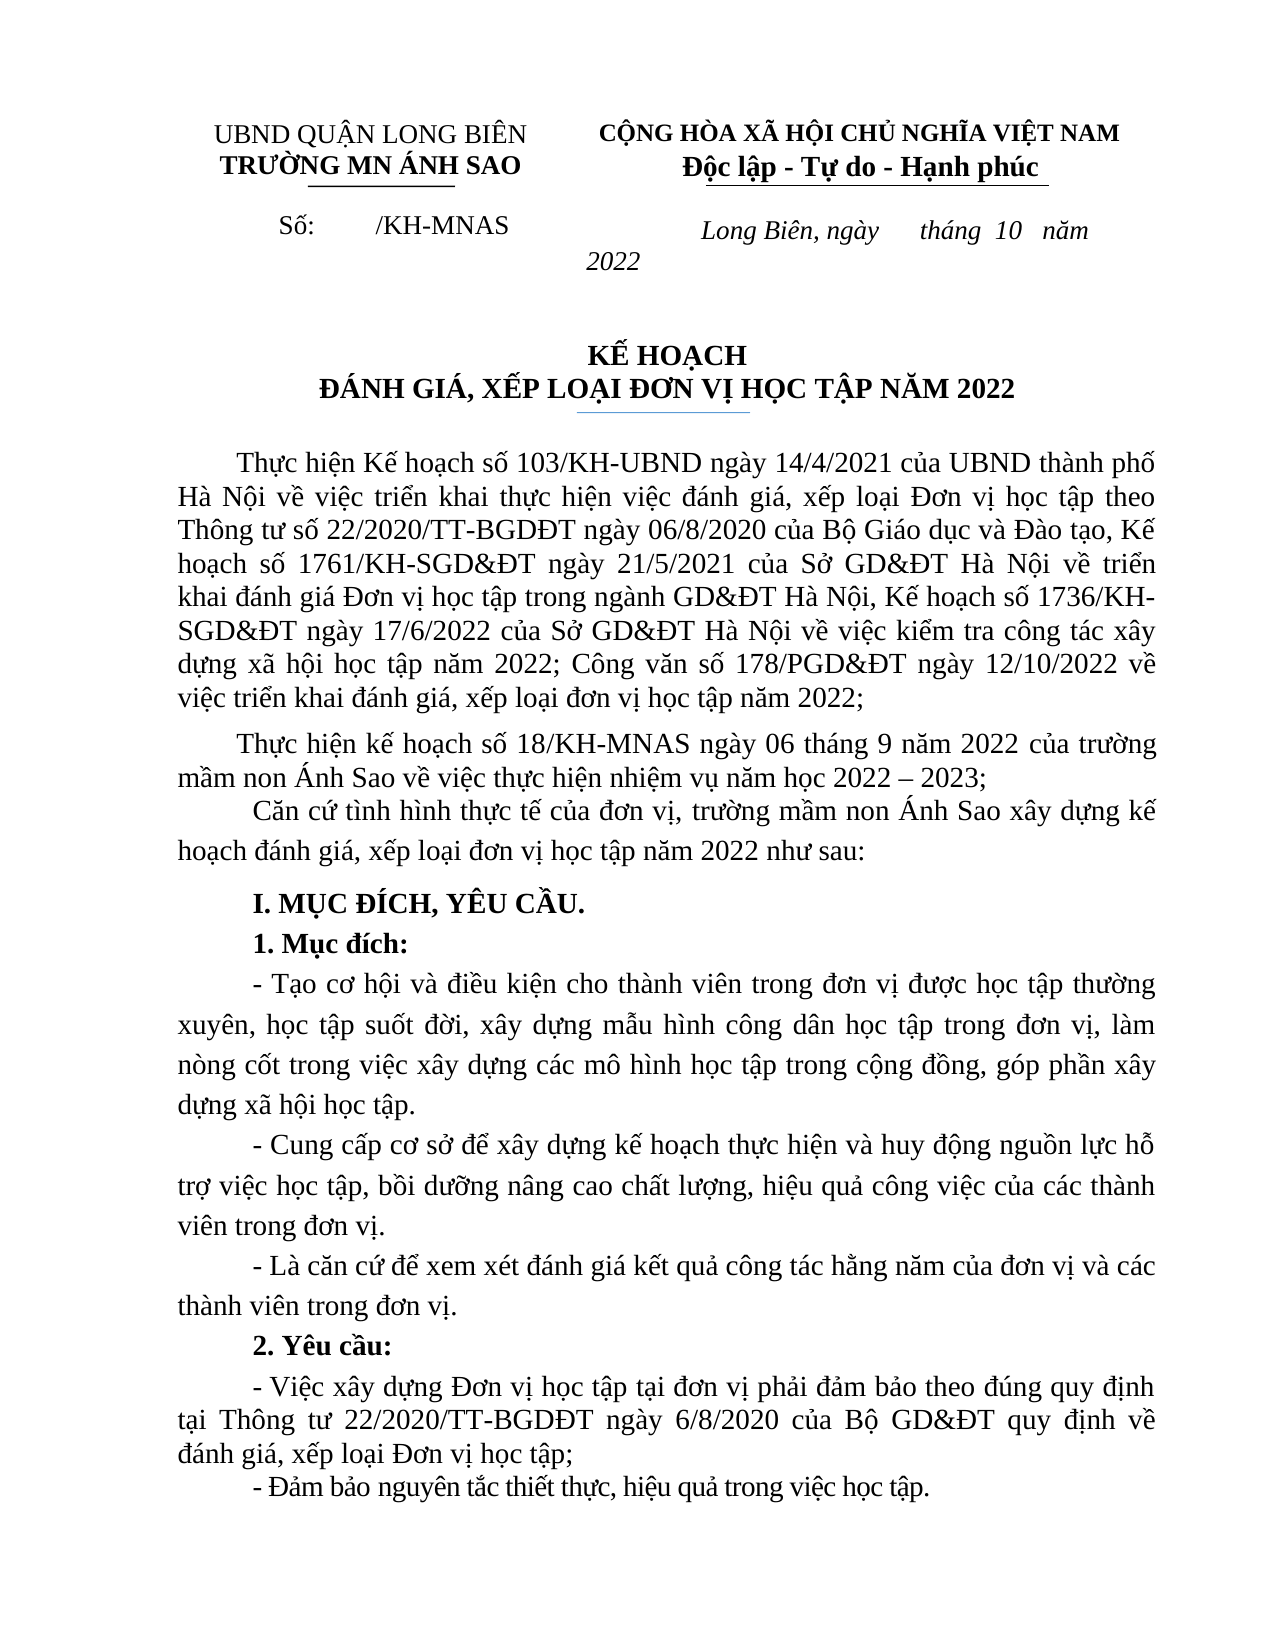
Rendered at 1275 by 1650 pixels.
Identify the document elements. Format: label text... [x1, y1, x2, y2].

text 2. Yêu cầu: [177, 1328, 1157, 1362]
table_header CỘNG HÒA XÃ HỘI CHỦ NGHĨA VIỆT NAM [575, 118, 1146, 149]
text Thực hiện kế hoạch số 18/KH-MNAS ngày 06 tháng 9 năm 2022 của trường mầm non Ánh Sao về việc thực hiện nhiệm vụ năm học 2022 – 2023; [177, 726, 1157, 793]
text - Việc xây dựng Đơn vị học tập tại đơn vị phải đảm bảo theo đúng quy định tại Thông tư 22/2020/TT-BGDĐT ngày 6/8/2020 của Bộ GD&ĐT quy định về đánh giá, xếp loại Đơn vị học tập; [177, 1369, 1157, 1469]
table_cell Độc lập - Tự do - Hạnh phúc Long Biên, ngày tháng 10 năm 2022 [575, 149, 1146, 310]
table_header UBND QUẬN LONG BIÊN [166, 118, 575, 149]
text KẾ HOẠCH ĐÁNH GIÁ, XẾP LOẠI ĐƠN VỊ HỌC TẬP NĂM 2022 [177, 338, 1157, 433]
text Thực hiện Kế hoạch số 103/KH-UBND ngày 14/4/2021 của UBND thành phố Hà Nội về việc triển khai thực hiện việc đánh giá, xếp loại Đơn vị học tập theo Thông tư số 22/2020/TT-BGDĐT ngày 06/8/2020 của Bộ Giáo dục và Đào tạo, Kế hoạch số 1761/KH-SGD&ĐT ngày 21/5/2021 của Sở GD&ĐT Hà Nội về triển khai đánh giá Đơn vị học tập trong ngành GD&ĐT Hà Nội, Kế hoạch số 1736/KH-SGD&ĐT ngày 17/6/2022 của Sở GD&ĐT Hà Nội về việc kiểm tra công tác xây dựng xã hội học tập năm 2022; Công văn số 178/PGD&ĐT ngày 12/10/2022 về việc triển khai đánh giá, xếp loại đơn vị học tập năm 2022; [177, 445, 1157, 714]
text 1. Mục đích: [177, 926, 1157, 960]
text - Cung cấp cơ sở để xây dựng kế hoạch thực hiện và huy động nguồn lực hỗ trợ việc học tập, bồi dưỡng nâng cao chất lượng, hiệu quả công việc của các thành viên trong đơn vị. [177, 1127, 1157, 1241]
text - Tạo cơ hội và điều kiện cho thành viên trong đơn vị được học tập thường xuyên, học tập suốt đời, xây dựng mẫu hình công dân học tập trong đơn vị, làm nòng cốt trong việc xây dựng các mô hình học tập trong cộng đồng, góp phần xây dựng xã hội học tập. [177, 967, 1157, 1121]
text - Đảm bảo nguyên tắc thiết thực, hiệu quả trong việc học tập. [177, 1469, 1157, 1503]
text - Là căn cứ để xem xét đánh giá kết quả công tác hằng năm của đơn vị và các thành viên trong đơn vị. [177, 1248, 1157, 1322]
text I. MỤC ĐÍCH, YÊU CẦU. [177, 886, 1157, 920]
table_cell TRƯỜNG MN ÁNH SAO Số: /KH-MNAS [166, 149, 575, 310]
text Căn cứ tình hình thực tế của đơn vị, trường mầm non Ánh Sao xây dựng kế hoạch đánh giá, xếp loại đơn vị học tập năm 2022 như sau: [177, 793, 1157, 867]
